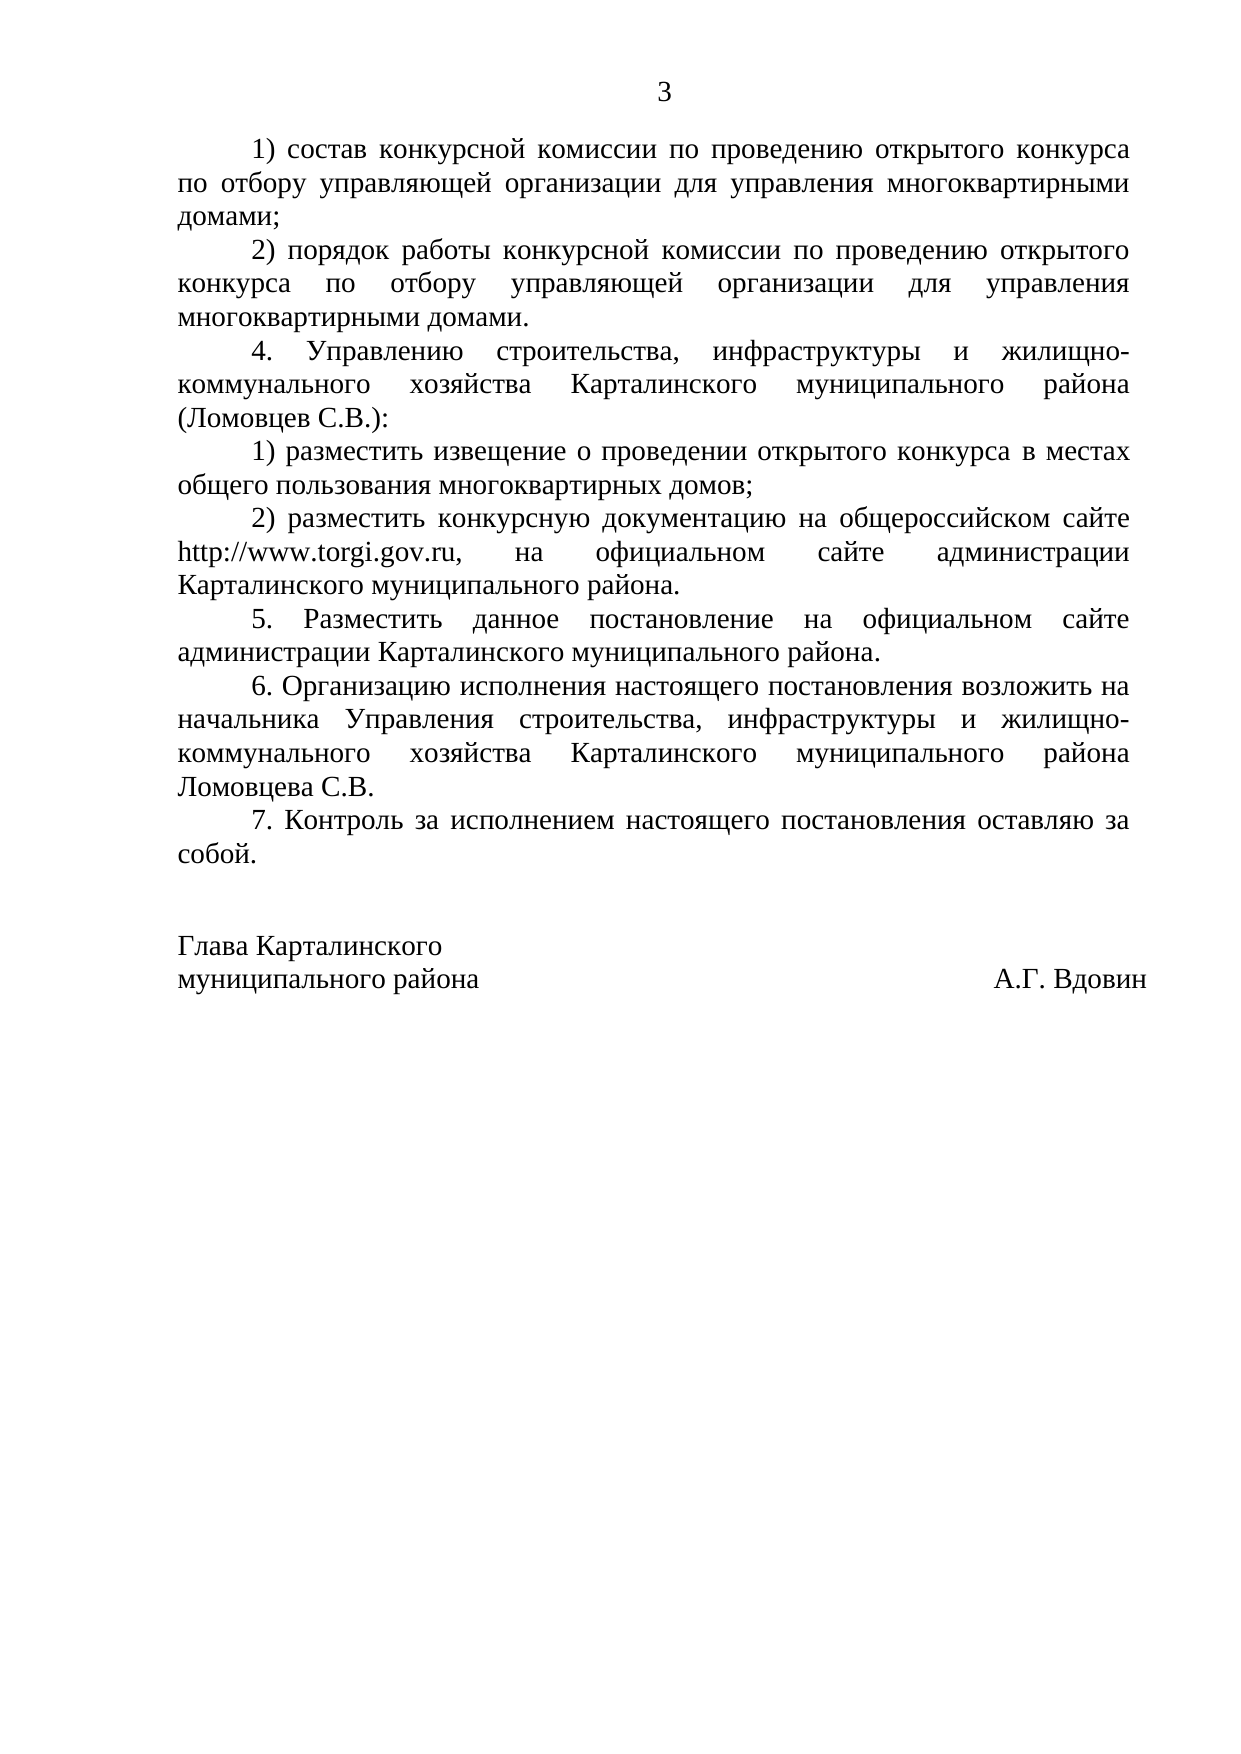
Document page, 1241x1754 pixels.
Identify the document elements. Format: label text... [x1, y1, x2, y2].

text 2) порядок работы конкурсной комиссии по проведению открытого конкурса по отбору управляющей организации для управления многоквартирными домами. [177, 232, 1130, 333]
text 6. Организацию исполнения настоящего постановления возложить на начальника Управления строительства, инфраструктуры и жилищно-коммунального хозяйства Карталинского муниципального района Ломовцева С.В. [177, 668, 1130, 802]
text 1) состав конкурсной комиссии по проведению открытого конкурса по отбору управляющей организации для управления многоквартирными домами; [177, 131, 1130, 232]
text 7. Контроль за исполнением настоящего постановления оставляю за собой. [177, 802, 1130, 869]
text Глава Карталинского [177, 928, 1152, 961]
text 5. Разместить данное постановление на официальном сайте администрации Карталинского муниципального района. [177, 601, 1130, 668]
text 2) разместить конкурсную документацию на общероссийском сайте http://www.torgi.gov.ru, на официальном сайте администрации Карталинского муниципального района. [177, 500, 1130, 601]
text муниципального района А.Г. Вдовин [177, 961, 1152, 995]
text 1) разместить извещение о проведении открытого конкурса в местах общего пользования многоквартирных домов; [177, 433, 1130, 500]
text 4. Управлению строительства, инфраструктуры и жилищно-коммунального хозяйства Карталинского муниципального района (Ломовцев С.В.): [177, 333, 1130, 433]
